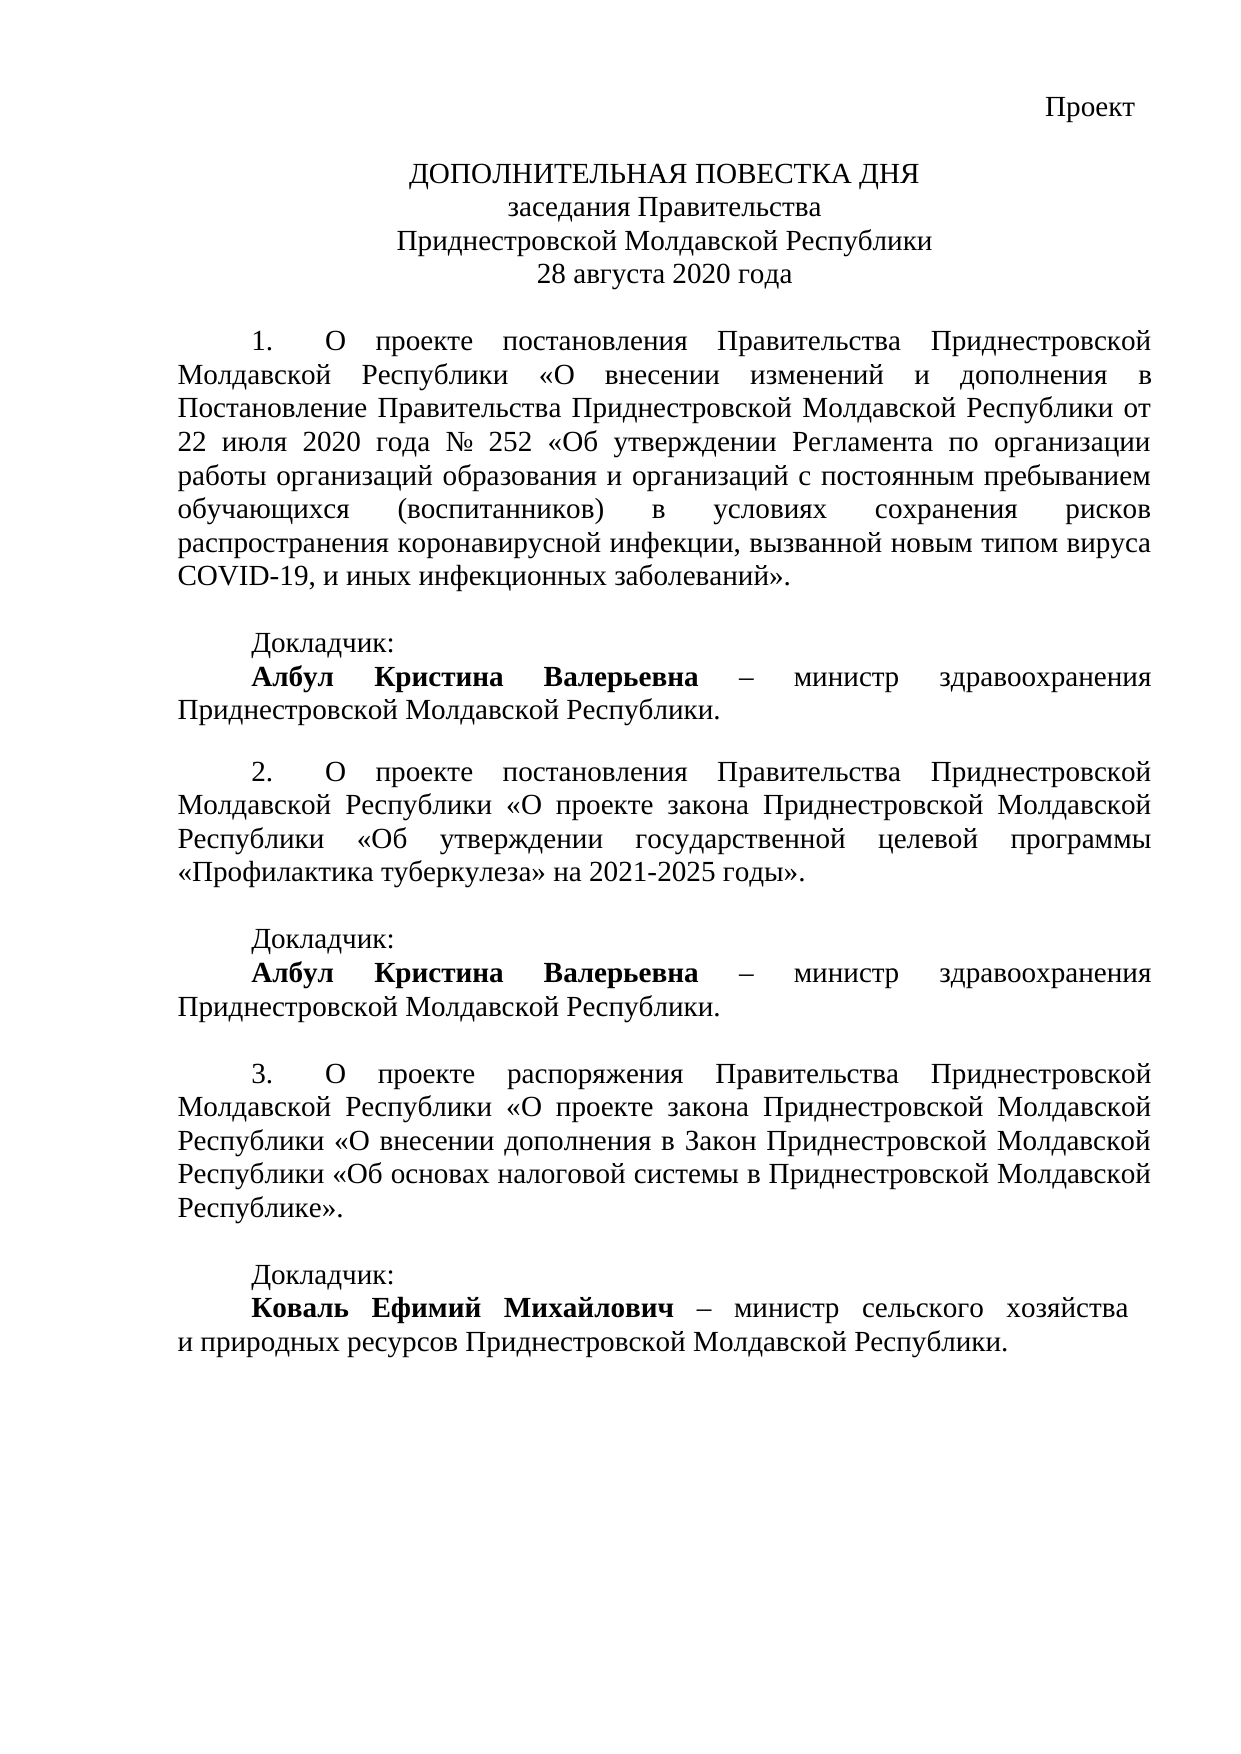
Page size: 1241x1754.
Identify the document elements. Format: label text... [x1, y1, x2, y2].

list О проекте распоряжения Правительства Приднестровской Молдавской Республики «О проекте закона Приднестровской Молдавской Республики «О внесении дополнения в Закон Приднестровской Молдавской Республики «Об основах налоговой системы в Приднестровской Молдавской Республике». [177, 1056, 1152, 1223]
text Докладчик: [177, 922, 1152, 955]
text ДОПОЛНИТЕЛЬНАЯ ПОВЕСТКА ДНЯ [177, 156, 1152, 189]
text заседания Правительства [177, 189, 1152, 223]
text 28 августа 2020 года [177, 256, 1152, 290]
list О проекте постановления Правительства Приднестровской Молдавской Республики «О внесении изменений и дополнения в Постановление Правительства Приднестровской Молдавской Республики от 22 июля 2020 года № 252 «Об утверждении Регламента по организации работы организаций образования и организаций с постоянным пребыванием обучающихся (воспитанников) в условиях сохранения рисков распространения коронавирусной инфекции, вызванной новым типом вируса COVID-19, и иных инфекционных заболеваний». [177, 323, 1152, 592]
text Проект [177, 89, 1152, 122]
text Приднестровской Молдавской Республики [177, 223, 1152, 256]
text Докладчик: [177, 625, 1152, 659]
text Коваль Ефимий Михайлович – министр сельского хозяйства и природных ресурсов Приднестровской Молдавской Республики. [177, 1291, 1152, 1358]
list О проекте постановления Правительства Приднестровской Молдавской Республики «О проекте закона Приднестровской Молдавской Республики «Об утверждении государственной целевой программы «Профилактика туберкулеза» на 2021-2025 годы». [177, 754, 1152, 888]
text Албул Кристина Валерьевна – министр здравоохранения Приднестровской Молдавской Республики. [177, 659, 1152, 726]
text Албул Кристина Валерьевна – министр здравоохранения Приднестровской Молдавской Республики. [177, 955, 1152, 1022]
text Докладчик: [177, 1257, 1152, 1291]
